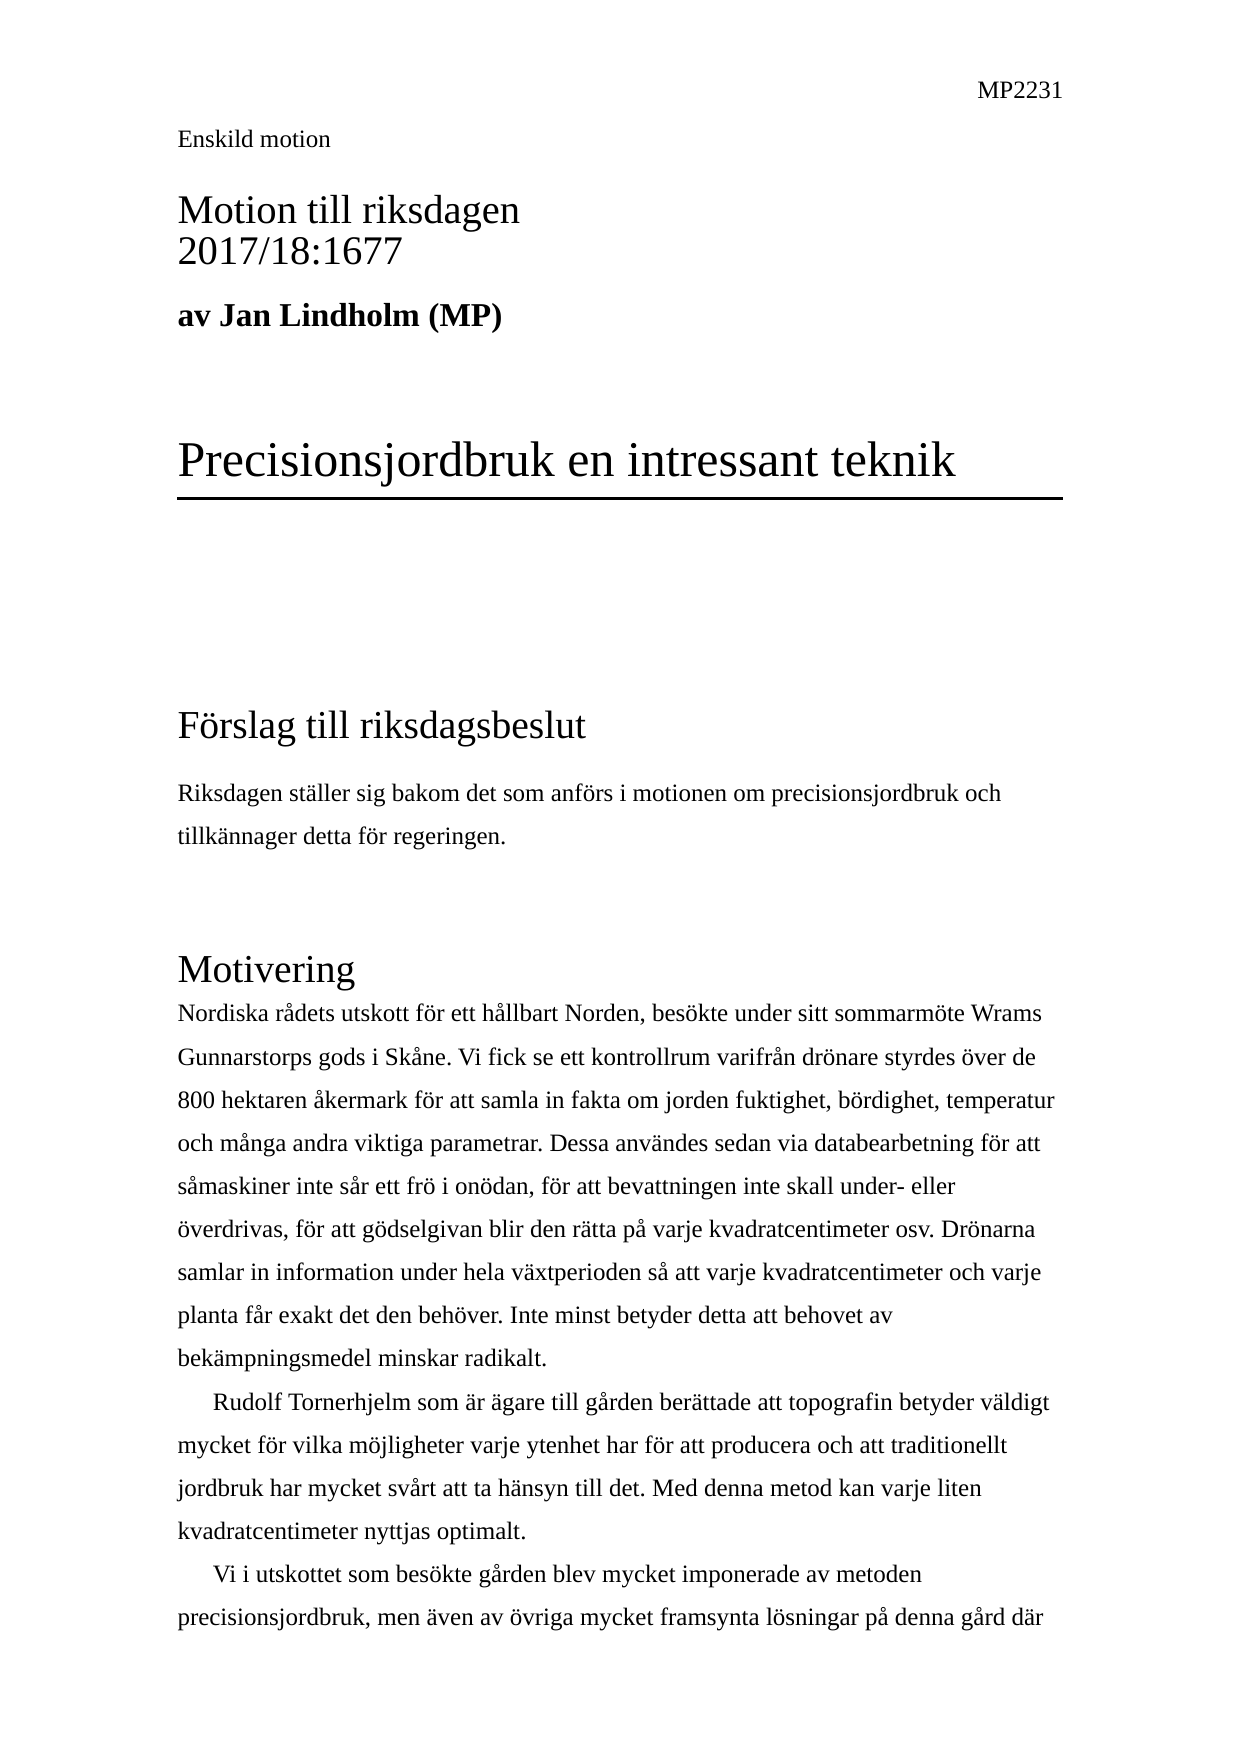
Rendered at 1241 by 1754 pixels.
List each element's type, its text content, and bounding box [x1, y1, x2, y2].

text Rudolf Tornerhjelm som är ägare till gården berättade att topografin betyder väldigt mycket för vilka möjligheter varje ytenhet har för att producera och att traditionellt jordbruk har mycket svårt att ta hänsyn till det. Med denna metod kan varje liten kvadratcentimeter nyttjas optimalt. [177, 1387, 1063, 1545]
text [177, 1559, 1063, 1631]
text Nordiska rådets utskott för ett hållbart Norden, besökte under sitt sommarmöte Wrams Gunnarstorps gods i Skåne. Vi fick se ett kontrollrum varifrån drönare styrdes över de 800 hektaren åkermark för att samla in fakta om jorden fuktighet, bördighet, temperatur och många andra viktiga parametrar. Dessa användes sedan via databearbetning för att såmaskiner inte sår ett frö i onödan, för att bevattningen inte skall under- eller överdrivas, för att gödselgivan blir den rätta på varje kvadratcentimeter osv. Drönarna samlar in information under hela växtperioden så att varje kvadratcentimeter och varje planta får exakt det den behöver. Inte minst betyder detta att behovet av bekämpningsmedel minskar radikalt. [177, 998, 1063, 1372]
